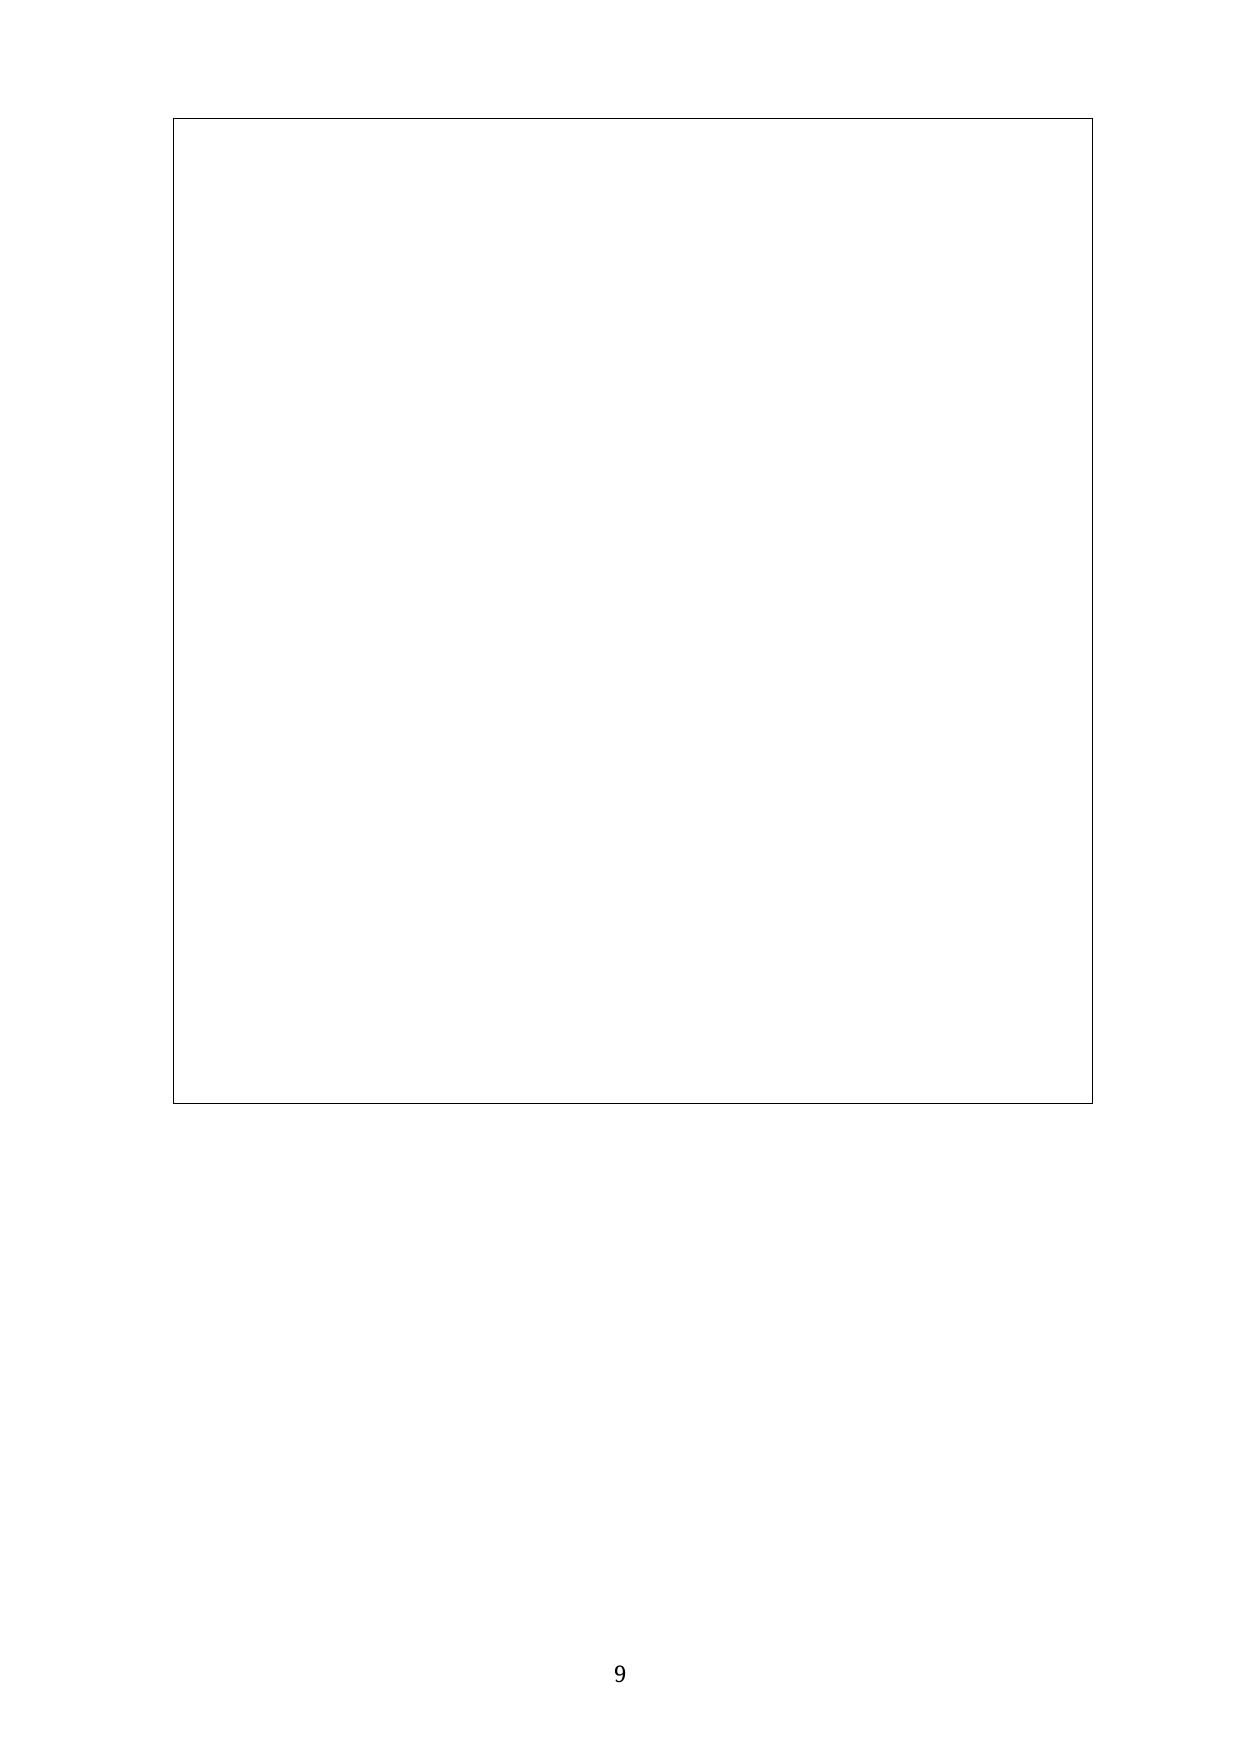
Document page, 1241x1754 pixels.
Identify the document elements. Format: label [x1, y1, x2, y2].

table_header [174, 119, 1092, 1103]
